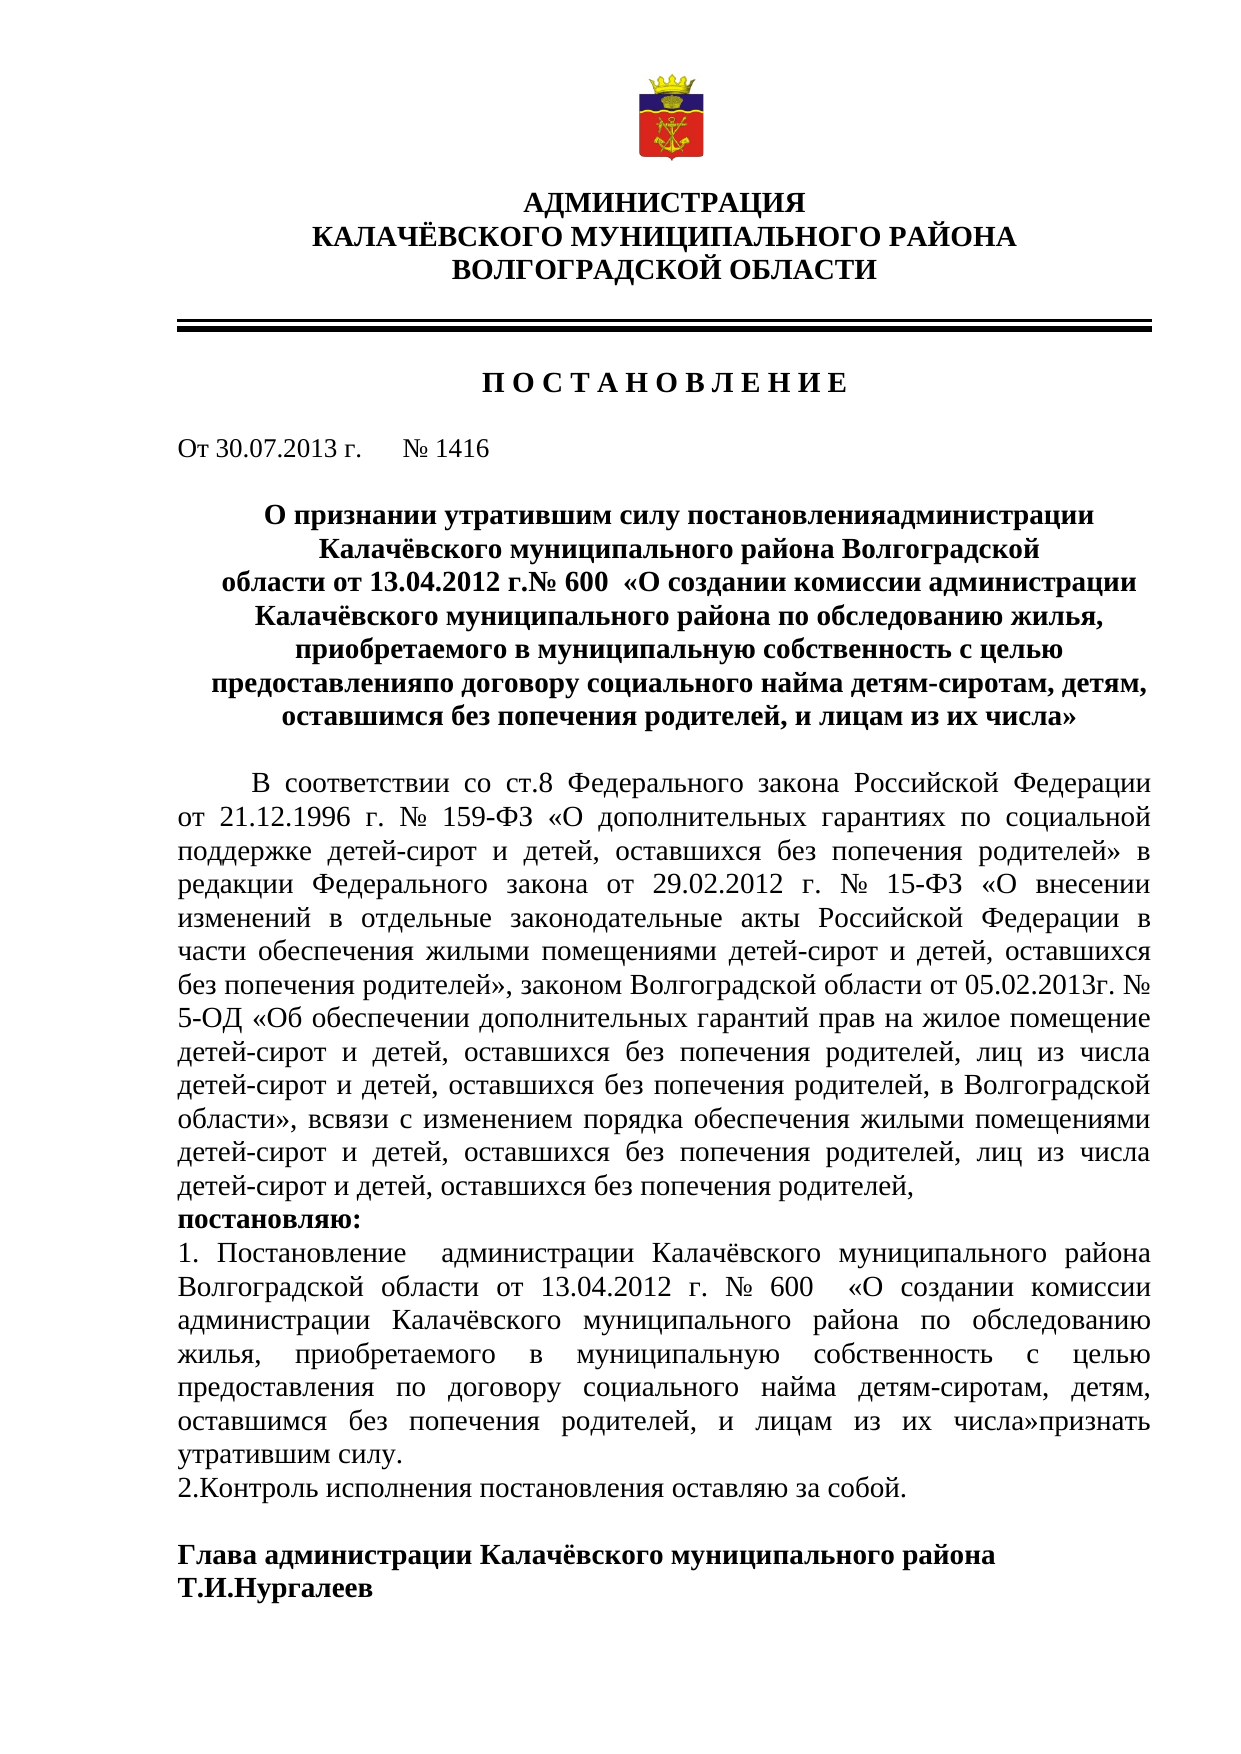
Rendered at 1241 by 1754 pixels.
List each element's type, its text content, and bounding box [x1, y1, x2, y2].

text О признании утратившим силу постановленияадминистрации Калачёвского муниципального района Волгоградской [177, 497, 1181, 564]
picture [639, 74, 704, 161]
text 2.Контроль исполнения постановления оставляю за собой. [177, 1470, 1152, 1503]
text От 30.07.2013 г. № 1416 [177, 432, 1152, 464]
text В соответствии со ст.8 Федерального закона Российской Федерации от 21.12.1996 г. № 159-ФЗ «О дополнительных гарантиях по социальной поддержке детей-сирот и детей, оставшихся без попечения родителей» в редакции Федерального закона от 29.02.2012 г. № 15-ФЗ «О внесении изменений в отдельные законодательные акты Российской Федерации в части обеспечения жилыми помещениями детей-сирот и детей, оставшихся без попечения родителей», законом Волгоградской области от 05.02.2013г. № 5-ОД «Об обеспечении дополнительных гарантий прав на жилое помещение детей-сирот и детей, оставшихся без попечения родителей, лиц из числа детей-сирот и детей, оставшихся без попечения родителей, в Волгоградской области», всвязи с изменением порядка обеспечения жилыми помещениями детей-сирот и детей, оставшихся без попечения родителей, лиц из числа детей-сирот и детей, оставшихся без попечения родителей, [177, 766, 1152, 1202]
text области от 13.04.2012 г.№ 600 «О создании комиссии администрации Калачёвского муниципального района по обследованию жилья, приобретаемого в муниципальную собственность с целью предоставленияпо договору социального найма детям-сиротам, детям, оставшимся без попечения родителей, и лицам из их числа» [177, 564, 1181, 732]
text ВОЛГОГРАДСКОЙ ОБЛАСТИ [177, 252, 1152, 286]
text АДМИНИСТРАЦИЯ [177, 185, 1152, 219]
text 1. Постановление администрации Калачёвского муниципального района Волгоградской области от 13.04.2012 г. № 600 «О создании комиссии администрации Калачёвского муниципального района по обследованию жилья, приобретаемого в муниципальную собственность с целью предоставления по договору социального найма детям-сиротам, детям, оставшимся без попечения родителей, и лицам из их числа»признать утратившим силу. [177, 1235, 1152, 1470]
text постановляю: [177, 1202, 1152, 1235]
text П О С Т А Н О В Л Е Н И Е [177, 365, 1152, 399]
text КАЛАЧЁВСКОГО МУНИЦИПАЛЬНОГО РАЙОНА [177, 219, 1152, 252]
text Глава администрации Калачёвского муниципального района Т.И.Нургалеев [177, 1537, 1152, 1604]
